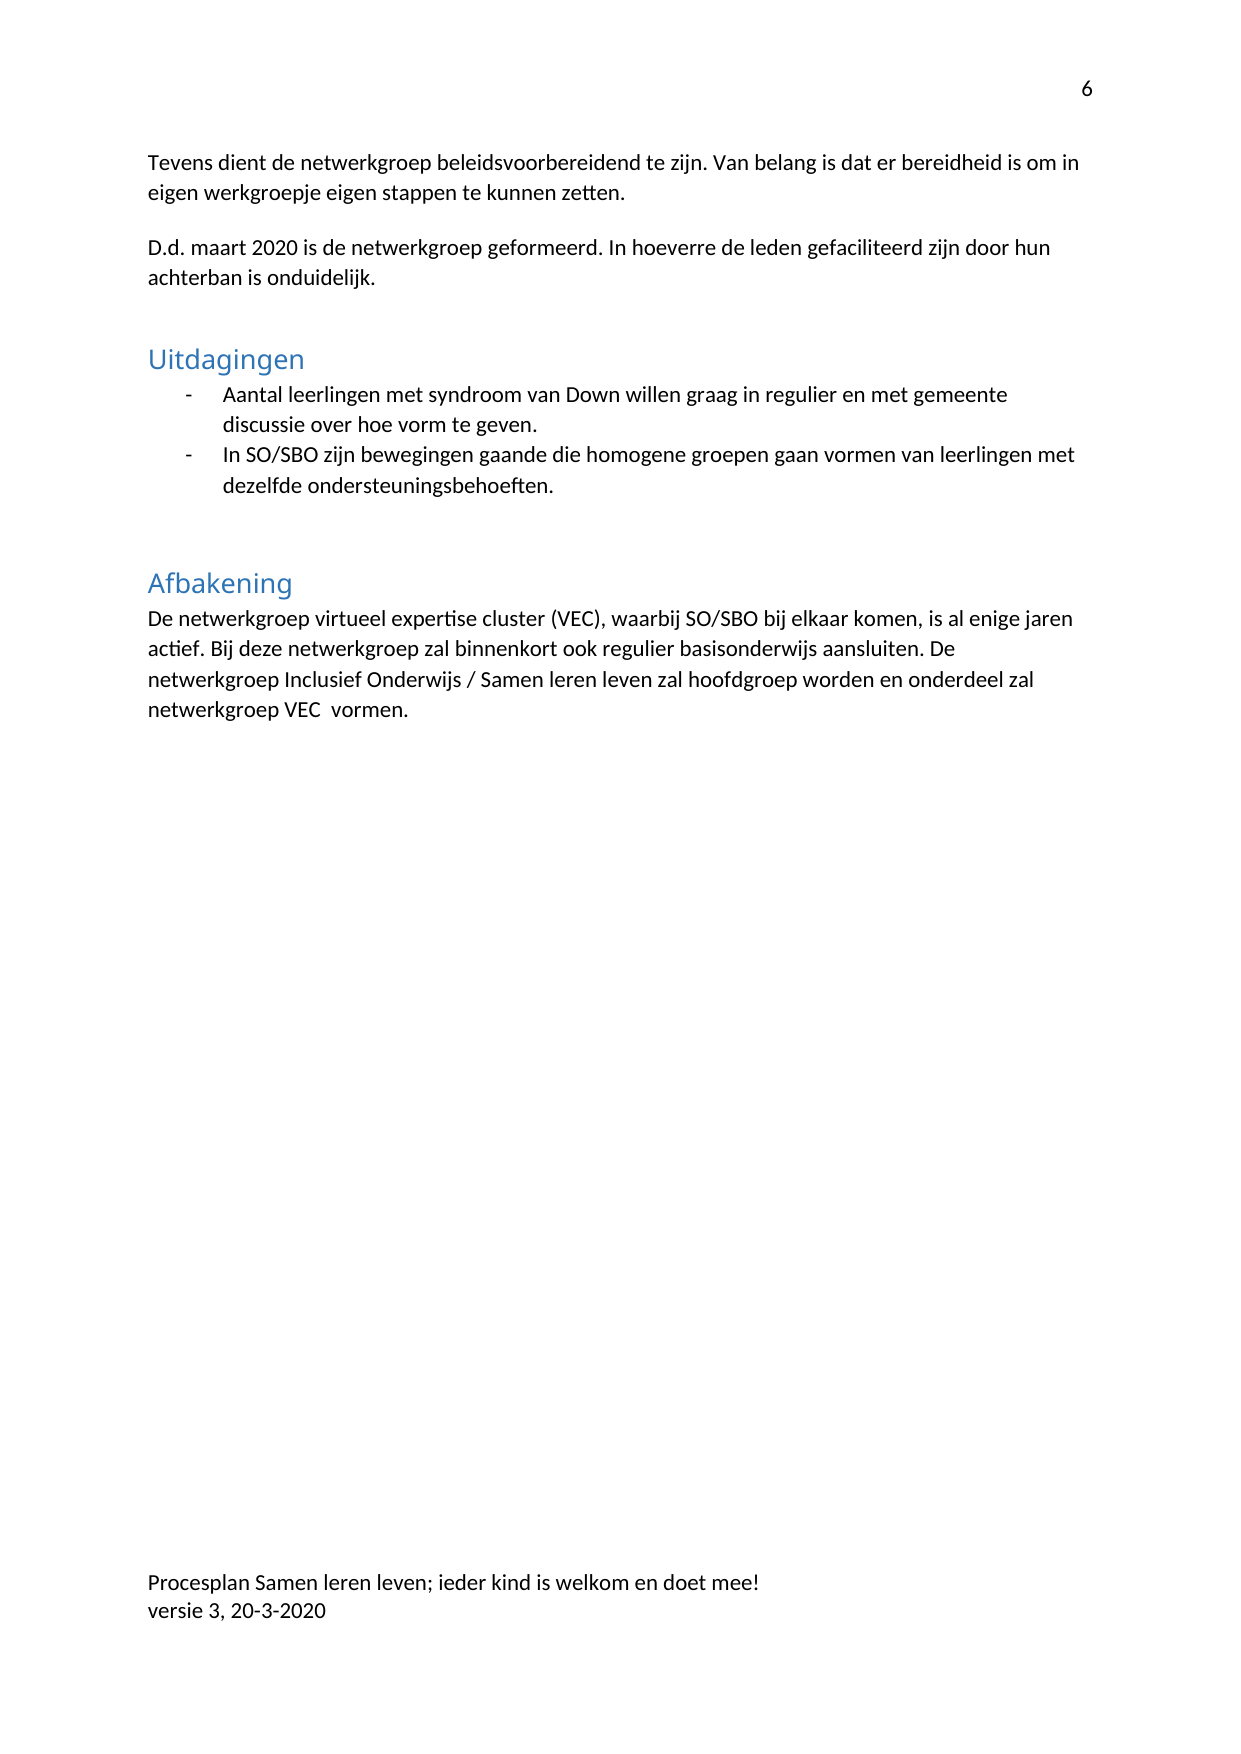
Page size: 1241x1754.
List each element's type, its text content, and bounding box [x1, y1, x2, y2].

subtitle Uitdagingen [148, 340, 1093, 377]
list In SO/SBO zijn bewegingen gaande die homogene groepen gaan vormen van leerlingen met dezelfde ondersteuningsbehoeften. [185, 441, 1093, 499]
text De netwerkgroep virtueel expertise cluster (VEC), waarbij SO/SBO bij elkaar komen, is al enige jaren actief. Bij deze netwerkgroep zal binnenkort ook regulier basisonderwijs aansluiten. De netwerkgroep Inclusief Onderwijs / Samen leren leven zal hoofdgroep worden en onderdeel zal netwerkgroep VEC vormen. [148, 604, 1093, 723]
list Aantal leerlingen met syndroom van Down willen graag in regulier en met gemeente discussie over hoe vorm te geven. [185, 380, 1093, 438]
text D.d. maart 2020 is de netwerkgroep geformeerd. In hoeverre de leden gefaciliteerd zijn door hun achterban is onduidelijk. [148, 233, 1093, 291]
text Tevens dient de netwerkgroep beleidsvoorbereidend te zijn. Van belang is dat er bereidheid is om in eigen werkgroepje eigen stappen te kunnen zetten. [148, 148, 1093, 206]
subtitle Afbakening [148, 564, 1093, 601]
